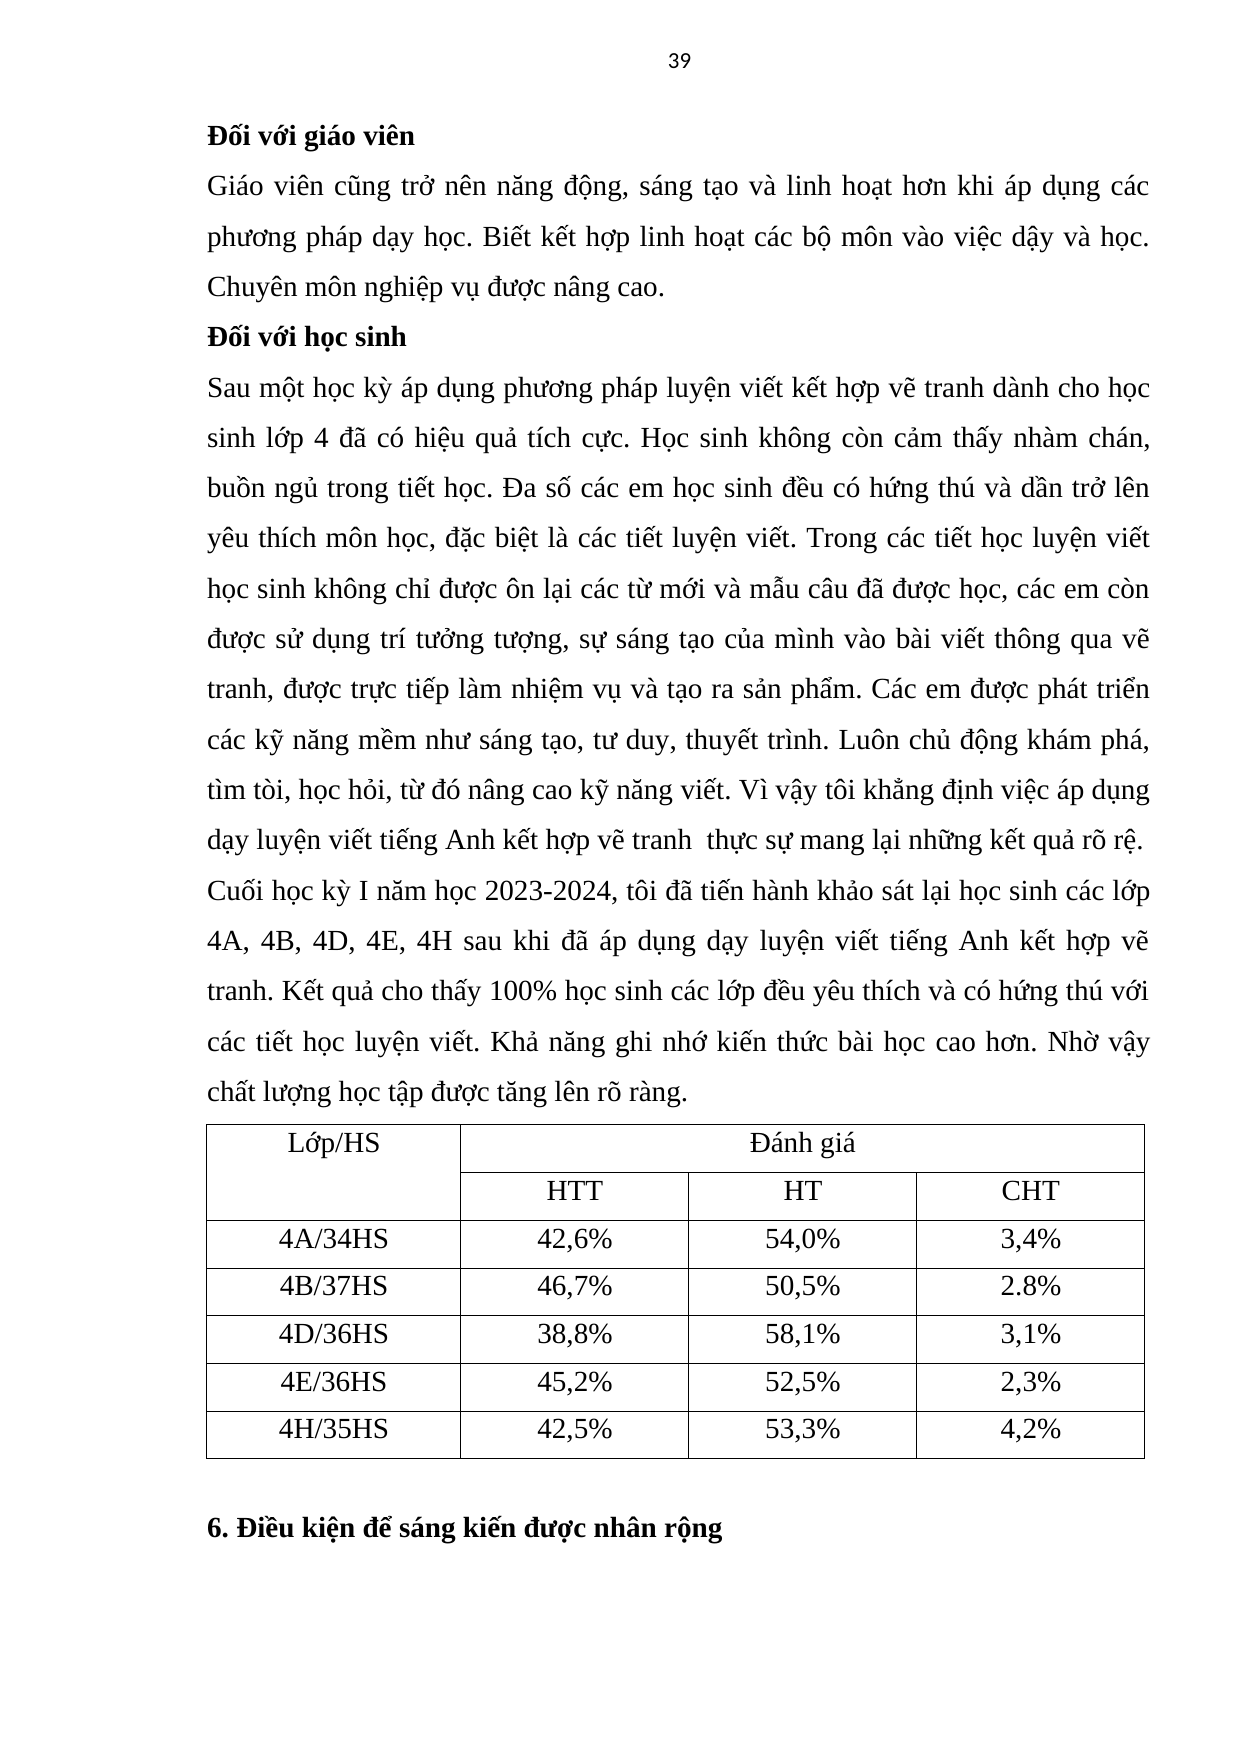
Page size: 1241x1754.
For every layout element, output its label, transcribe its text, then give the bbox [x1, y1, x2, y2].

table_cell 46,7% [461, 1269, 688, 1315]
table_cell 4H/35HS [207, 1412, 460, 1458]
table_cell HT [689, 1173, 916, 1220]
table_cell 45,2% [461, 1364, 688, 1411]
table_cell 2,3% [917, 1364, 1144, 1411]
table_cell 4,2% [917, 1412, 1144, 1458]
table_cell CHT [917, 1173, 1144, 1220]
text Sau một học kỳ áp dụng phương pháp luyện viết kết hợp vẽ tranh dành cho học sinh lớp 4 đã có hiệu quả tích cực. Học sinh không còn cảm thấy nhàm chán, buồn ngủ trong tiết học. Đa số các em học sinh đều có hứng thú và dần trở lên yêu thích môn học, đặc biệt là các tiết luyện viết. Trong các tiết học luyện viết học sinh không chỉ được ôn lại các từ mới và mẫu câu đã được học, các em còn được sử dụng trí tưởng tượng, sự sáng tạo của mình vào bài viết thông qua vẽ tranh, được trực tiếp làm nhiệm vụ và tạo ra sản phẩm. Các em được phát triển các kỹ năng mềm như sáng tạo, tư duy, thuyết trình. Luôn chủ động khám phá, tìm tòi, học hỏi, từ đó nâng cao kỹ năng viết. Vì vậy tôi khẳng định việc áp dụng dạy luyện viết tiếng Anh kết hợp vẽ tranh thực sự mang lại những kết quả rõ rệ. [207, 370, 1152, 856]
text Giáo viên cũng trở nên năng động, sáng tạo và linh hoạt hơn khi áp dụng các phương pháp dạy học. Biết kết hợp linh hoạt các bộ môn vào việc dậy và học. Chuyên môn nghiệp vụ được nâng cao. [207, 168, 1152, 303]
table_cell 42,6% [461, 1221, 688, 1267]
text Đối với giáo viên [207, 118, 1152, 152]
table_cell 58,1% [689, 1316, 916, 1363]
text Đối với học sinh [207, 319, 1152, 353]
table_header Đánh giá [461, 1125, 1144, 1172]
table_cell 53,3% [689, 1412, 916, 1458]
table_header Lớp/HS [207, 1125, 460, 1220]
table_cell 4A/34HS [207, 1221, 460, 1267]
table_cell 4D/36HS [207, 1316, 460, 1363]
table_cell 2.8% [917, 1269, 1144, 1315]
text Cuối học kỳ I năm học 2023-2024, tôi đã tiến hành khảo sát lại học sinh các lớp 4A, 4B, 4D, 4E, 4H sau khi đã áp dụng dạy luyện viết tiếng Anh kết hợp vẽ tranh. Kết quả cho thấy 100% học sinh các lớp đều yêu thích và có hứng thú với các tiết học luyện viết. Khả năng ghi nhớ kiến thức bài học cao hơn. Nhờ vậy chất lượng học tập được tăng lên rõ ràng. [207, 873, 1152, 1108]
table_cell 4E/36HS [207, 1364, 460, 1411]
table_cell 50,5% [689, 1269, 916, 1315]
table_cell 42,5% [461, 1412, 688, 1458]
table_cell 3,4% [917, 1221, 1144, 1267]
table_cell 3,1% [917, 1316, 1144, 1363]
table_cell HTT [461, 1173, 688, 1220]
table_cell 38,8% [461, 1316, 688, 1363]
list 6. Điều kiện để sáng kiến được nhân rộng [207, 1510, 1152, 1543]
table_cell 52,5% [689, 1364, 916, 1411]
table_cell 4B/37HS [207, 1269, 460, 1315]
table_cell 54,0% [689, 1221, 916, 1267]
